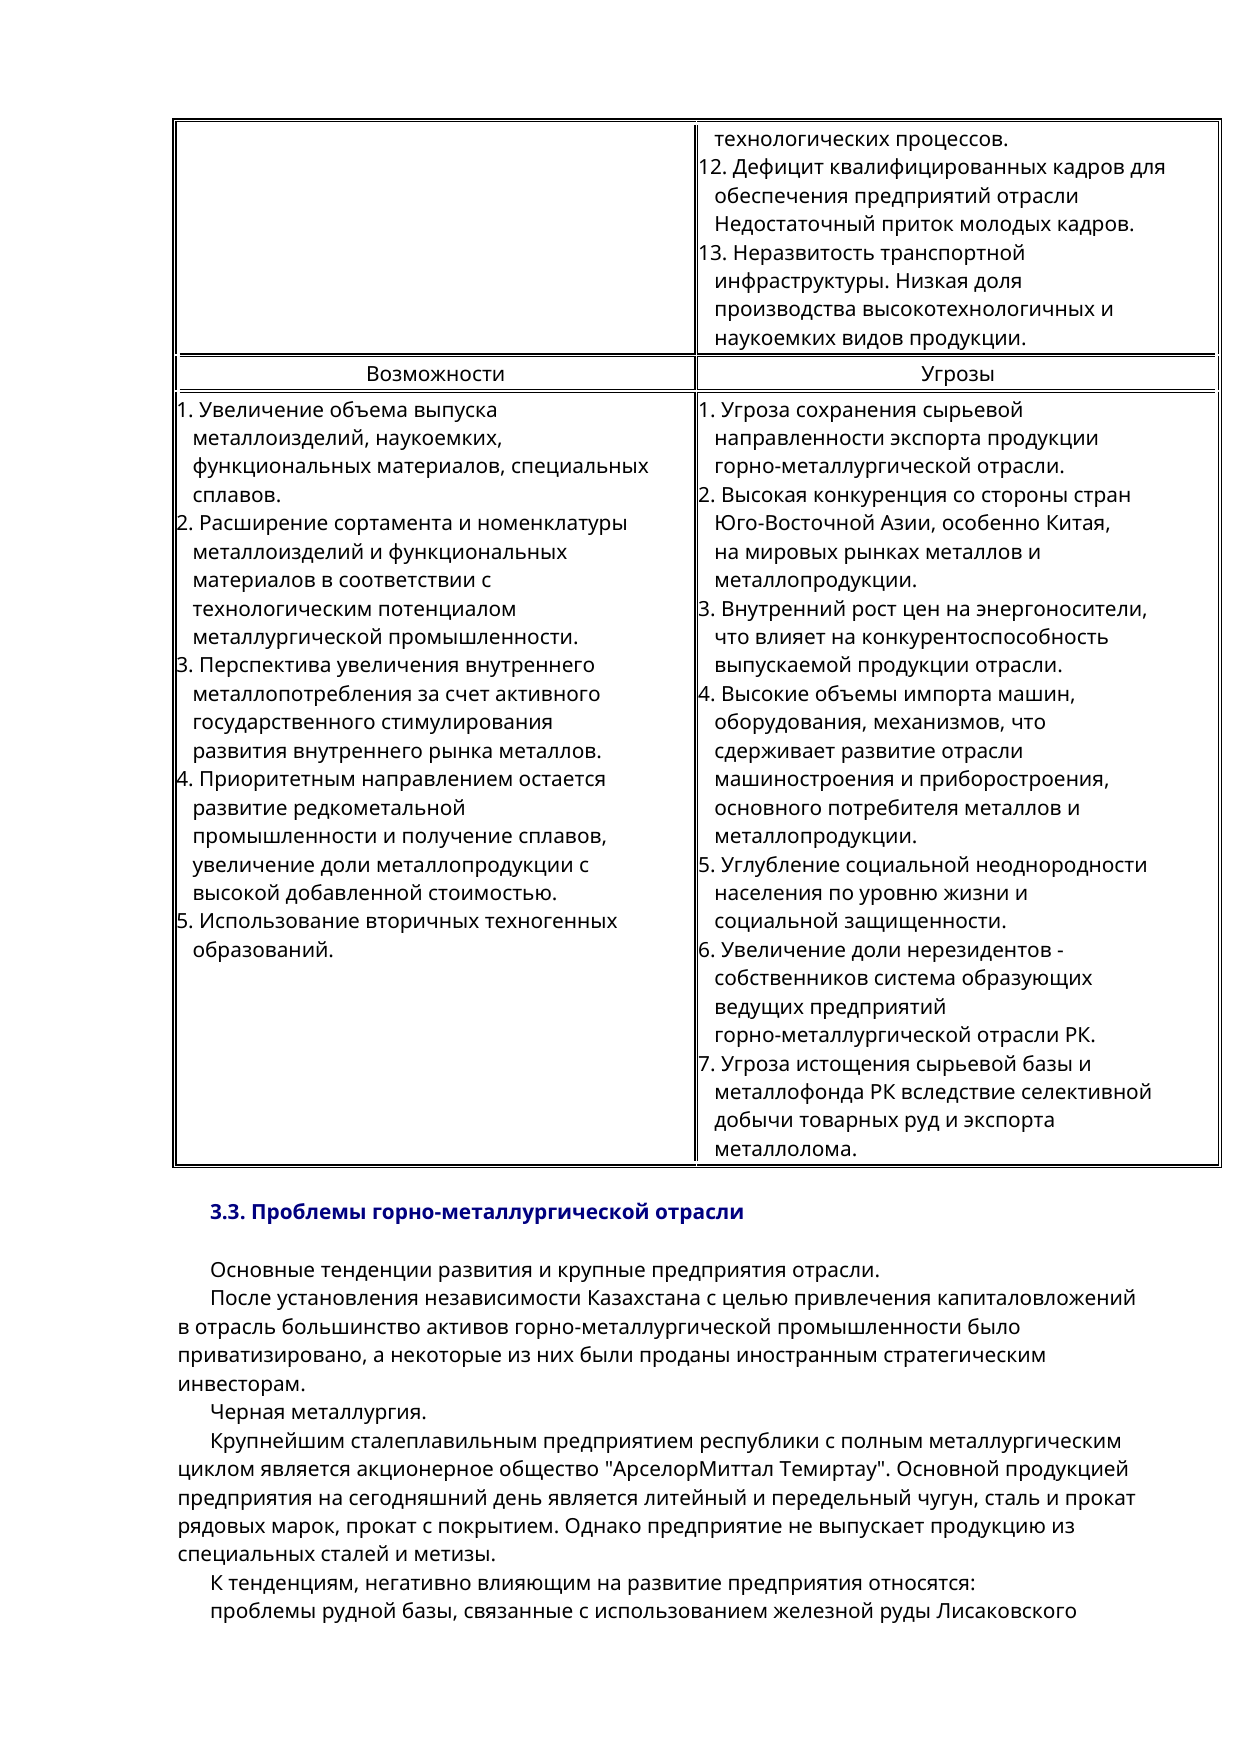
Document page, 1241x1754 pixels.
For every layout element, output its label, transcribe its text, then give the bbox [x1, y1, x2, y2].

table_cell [696, 120, 1218, 353]
text 3.3. Проблемы горно-металлургической отрасли [177, 1197, 1152, 1226]
table_cell 1. Увеличение объема выпуска металлоизделий, наукоемких, функциональных материалов, специальных сплавов. 2. Расширение сортамента и номенклатуры металлоизделий и функциональных материалов в соответствии с технологическим потенциалом металлургической промышленности. 3. Перспектива увеличения внутреннего металлопотребления за счет активного государственного стимулирования развития внутреннего рынка металлов. 4. Приоритетным направлением остается развитие редкометальной промышленности и получение сплавов, увеличение доли металлопродукции с высокой добавленной стоимостью. 5. Использование вторичных техногенных образований. [174, 389, 696, 1164]
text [177, 1255, 1152, 1625]
table_cell Угрозы [698, 353, 1220, 389]
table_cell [177, 122, 696, 353]
table_cell Возможности [174, 353, 695, 389]
table_cell 1. Угроза сохранения сырьевой направленности экспорта продукции горно-металлургической отрасли. 2. Высокая конкуренция со стороны стран Юго-Восточной Азии, особенно Китая, на мировых рынках металлов и металлопродукции. 3. Внутренний рост цен на энергоносители, что влияет на конкурентоспособность выпускаемой продукции отрасли. 4. Высокие объемы импорта машин, оборудования, механизмов, что сдерживает развитие отрасли машиностроения и приборостроения, основного потребителя металлов и металлопродукции. 5. Углубление социальной неоднородности населения по уровню жизни и социальной защищенности. 6. Увеличение доли нерезидентов - собственников система образующих ведущих предприятий горно-металлургической отрасли РК. 7. Угроза истощения сырьевой базы и металлофонда РК вследствие селективной добычи товарных руд и экспорта металлолома. [696, 389, 1220, 1164]
